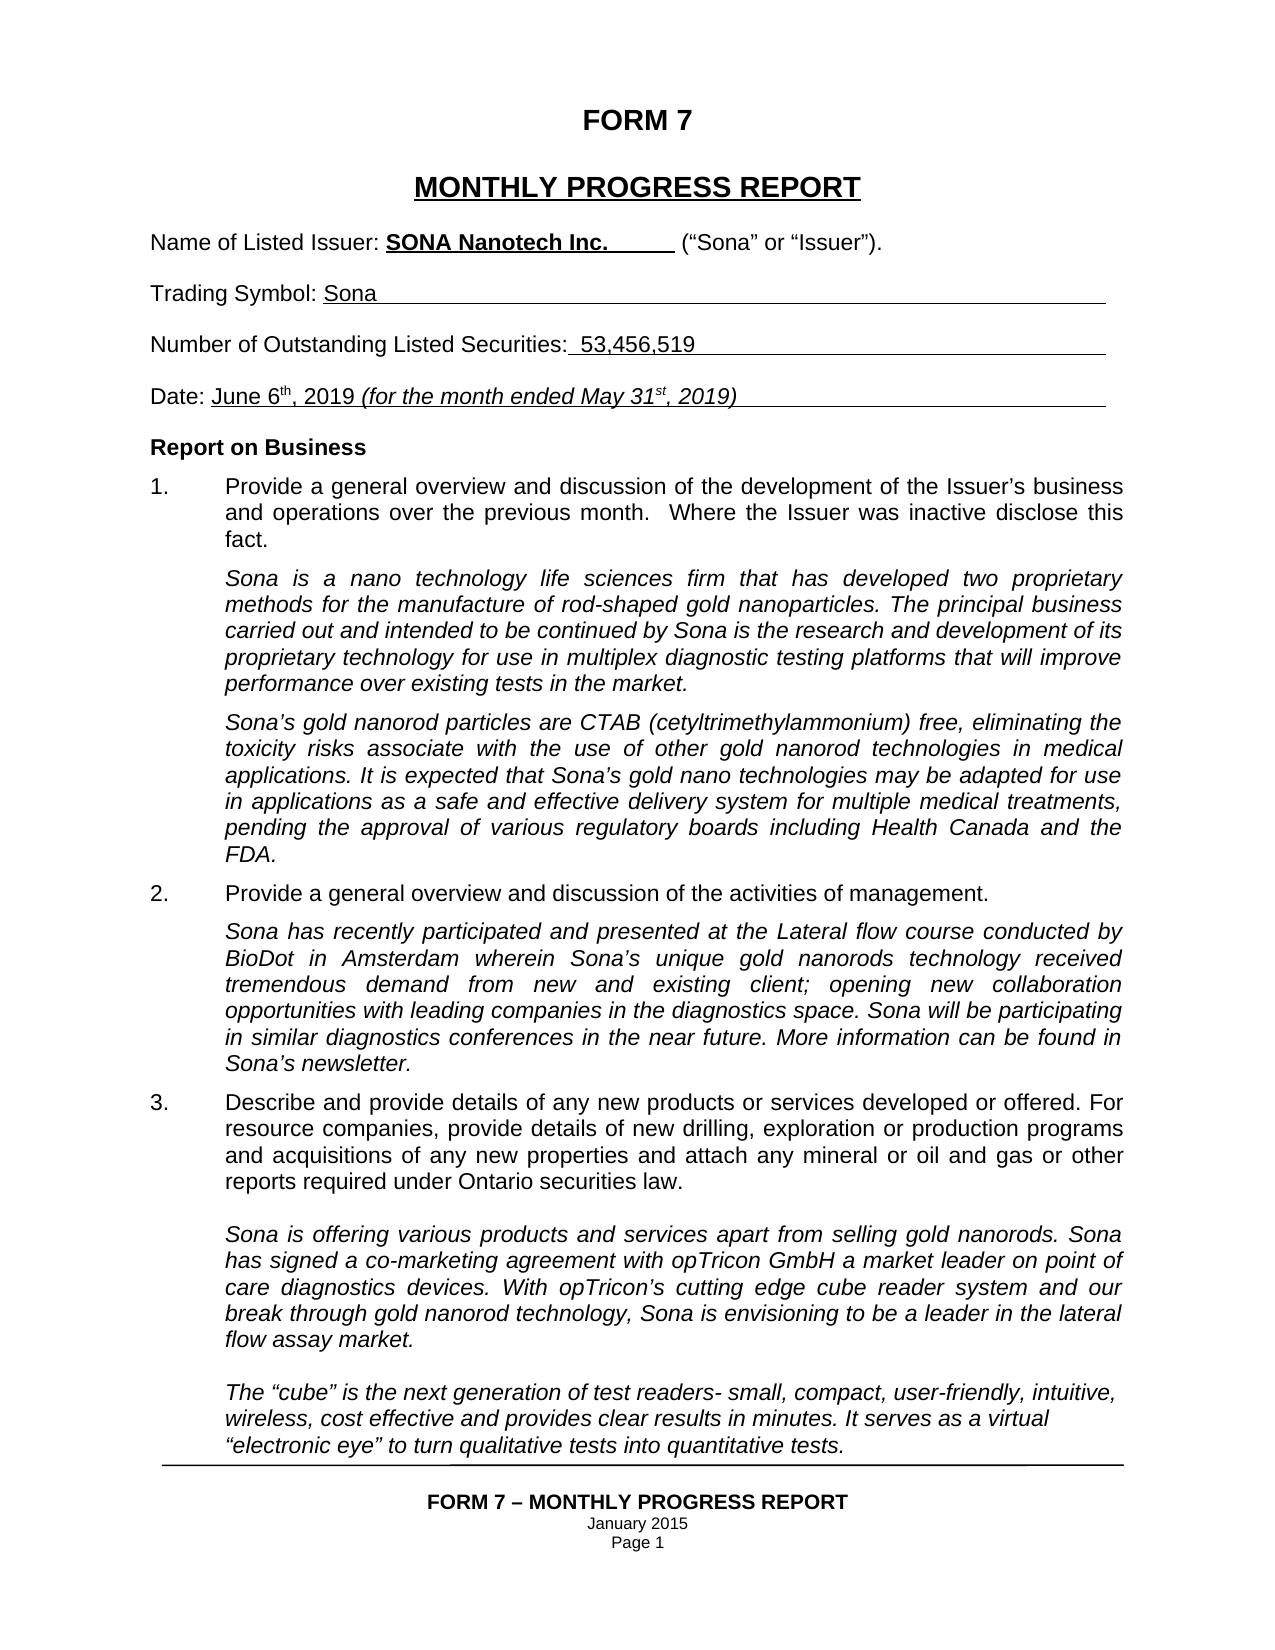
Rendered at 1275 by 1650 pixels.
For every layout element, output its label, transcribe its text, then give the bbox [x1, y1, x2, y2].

list Sona’s gold nanorod particles are CTAB (cetyltrimethylammonium) free, eliminating the toxicity risks associate with the use of other gold nanorod technologies in medical applications. It is expected that Sona’s gold nano technologies may be adapted for use in applications as a safe and effective delivery system for multiple medical treatments, pending the approval of various regulatory boards including Health Canada and the FDA. [225, 709, 1125, 867]
list Sona is a nano technology life sciences firm that has developed two proprietary methods for the manufacture of rod-shaped gold nanoparticles. The principal business carried out and intended to be continued by Sona is the research and development of its proprietary technology for use in multiplex diagnostic testing platforms that will improve performance over existing tests in the market. [225, 564, 1125, 696]
list Describe and provide details of any new products or services developed or offered. For resource companies, provide details of new drilling, exploration or production programs and acquisitions of any new properties and attach any mineral or oil and gas or other reports required under Ontario securities law. [150, 1089, 1125, 1194]
text The “cube” is the next generation of test readers- small, compact, user-friendly, intuitive, wireless, cost effective and provides clear results in minutes. It serves as a virtual “electronic eye” to turn qualitative tests into quantitative tests. [225, 1379, 1125, 1458]
list Provide a general overview and discussion of the development of the Issuer’s business and operations over the previous month. Where the Issuer was inactive disclose this fact. [150, 473, 1125, 552]
title FORM 7 MONTHLY PROGRESS REPORT [150, 103, 1125, 204]
text Name of Listed Issuer: SONA Nanotech Inc. (“Sona” or “Issuer”). [150, 229, 1125, 255]
text Report on Business [150, 434, 1125, 461]
list Provide a general overview and discussion of the activities of management. [150, 879, 1125, 906]
text Trading Symbol: Sona [150, 280, 1125, 306]
text Number of Outstanding Listed Securities: 53,456,519 [150, 331, 1125, 358]
text Sona is offering various products and services apart from selling gold nanorods. Sona has signed a co-marketing agreement with opTricon GmbH a market leader on point of care diagnostics devices. With opTricon’s cutting edge cube reader system and our break through gold nanorod technology, Sona is envisioning to be a leader in the lateral flow assay market. [225, 1221, 1125, 1352]
text Date: June 6th, 2019 (for the month ended May 31st, 2019) [150, 383, 1125, 409]
list Sona has recently participated and presented at the Lateral flow course conducted by BioDot in Amsterdam wherein Sona’s unique gold nanorods technology received tremendous demand from new and existing client; opening new collaboration opportunities with leading companies in the diagnostics space. Sona will be participating in similar diagnostics conferences in the near future. More information can be found in Sona’s newsletter. [225, 918, 1125, 1076]
